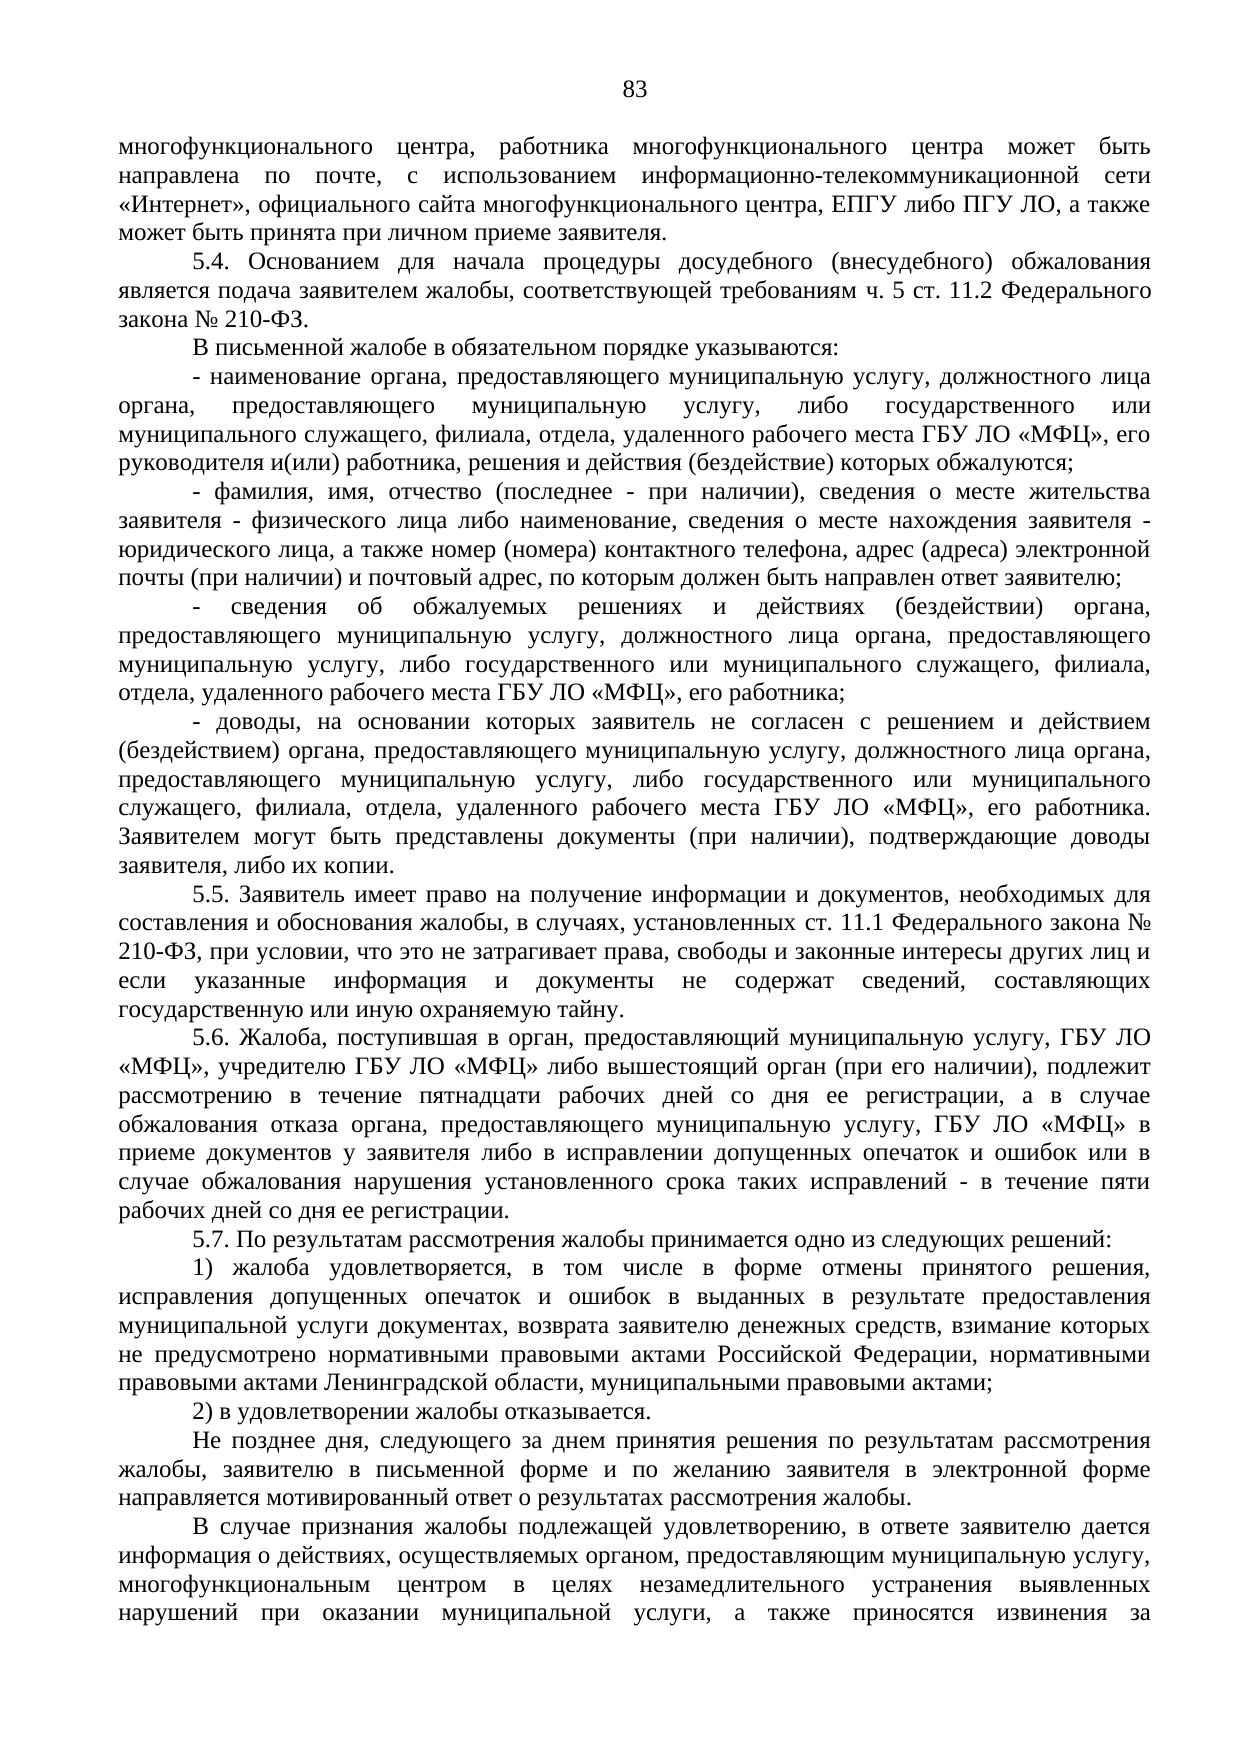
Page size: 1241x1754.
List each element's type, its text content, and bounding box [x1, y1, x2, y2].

text - наименование органа, предоставляющего муниципальную услугу, должностного лица органа, предоставляющего муниципальную услугу, либо государственного или муниципального служащего, филиала, отдела, удаленного рабочего места ГБУ ЛО «МФЦ», его руководителя и(или) работника, решения и действия (бездействие) которых обжалуются; [118, 361, 1152, 476]
text 2) в удовлетворении жалобы отказывается. [118, 1396, 1152, 1425]
text Не позднее дня, следующего за днем принятия решения по результатам рассмотрения жалобы, заявителю в письменной форме и по желанию заявителя в электронной форме направляется мотивированный ответ о результатах рассмотрения жалобы. [118, 1425, 1152, 1511]
text 5.5. Заявитель имеет право на получение информации и документов, необходимых для составления и обоснования жалобы, в случаях, установленных ст. 11.1 Федерального закона № 210-ФЗ, при условии, что это не затрагивает права, свободы и законные интересы других лиц и если указанные информация и документы не содержат сведений, составляющих государственную или иную охраняемую тайну. [118, 879, 1152, 1022]
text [118, 131, 1152, 246]
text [118, 1511, 1152, 1626]
text 5.7. По результатам рассмотрения жалобы принимается одно из следующих решений: [118, 1224, 1152, 1252]
text - доводы, на основании которых заявитель не согласен с решением и действием (бездействием) органа, предоставляющего муниципальную услугу, должностного лица органа, предоставляющего муниципальную услугу, либо государственного или муниципального служащего, филиала, отдела, удаленного рабочего места ГБУ ЛО «МФЦ», его работника. Заявителем могут быть представлены документы (при наличии), подтверждающие доводы заявителя, либо их копии. [118, 706, 1152, 879]
text - сведения об обжалуемых решениях и действиях (бездействии) органа, предоставляющего муниципальную услугу, должностного лица органа, предоставляющего муниципальную услугу, либо государственного или муниципального служащего, филиала, отдела, удаленного рабочего места ГБУ ЛО «МФЦ», его работника; [118, 591, 1152, 706]
text 5.6. Жалоба, поступившая в орган, предоставляющий муниципальную услугу, ГБУ ЛО «МФЦ», учредителю ГБУ ЛО «МФЦ» либо вышестоящий орган (при его наличии), подлежит рассмотрению в течение пятнадцати рабочих дней со дня ее регистрации, а в случае обжалования отказа органа, предоставляющего муниципальную услугу, ГБУ ЛО «МФЦ» в приеме документов у заявителя либо в исправлении допущенных опечаток и ошибок или в случае обжалования нарушения установленного срока таких исправлений - в течение пяти рабочих дней со дня ее регистрации. [118, 1022, 1152, 1224]
text 5.4. Основанием для начала процедуры досудебного (внесудебного) обжалования является подача заявителем жалобы, соответствующей требованиям ч. 5 ст. 11.2 Федерального закона № 210-ФЗ. [118, 246, 1152, 332]
text В письменной жалобе в обязательном порядке указываются: [118, 332, 1152, 361]
text - фамилия, имя, отчество (последнее - при наличии), сведения о месте жительства заявителя - физического лица либо наименование, сведения о месте нахождения заявителя - юридического лица, а также номер (номера) контактного телефона, адрес (адреса) электронной почты (при наличии) и почтовый адрес, по которым должен быть направлен ответ заявителю; [118, 476, 1152, 591]
text 1) жалоба удовлетворяется, в том числе в форме отмены принятого решения, исправления допущенных опечаток и ошибок в выданных в результате предоставления муниципальной услуги документах, возврата заявителю денежных средств, взимание которых не предусмотрено нормативными правовыми актами Российской Федерации, нормативными правовыми актами Ленинградской области, муниципальными правовыми актами; [118, 1252, 1152, 1396]
